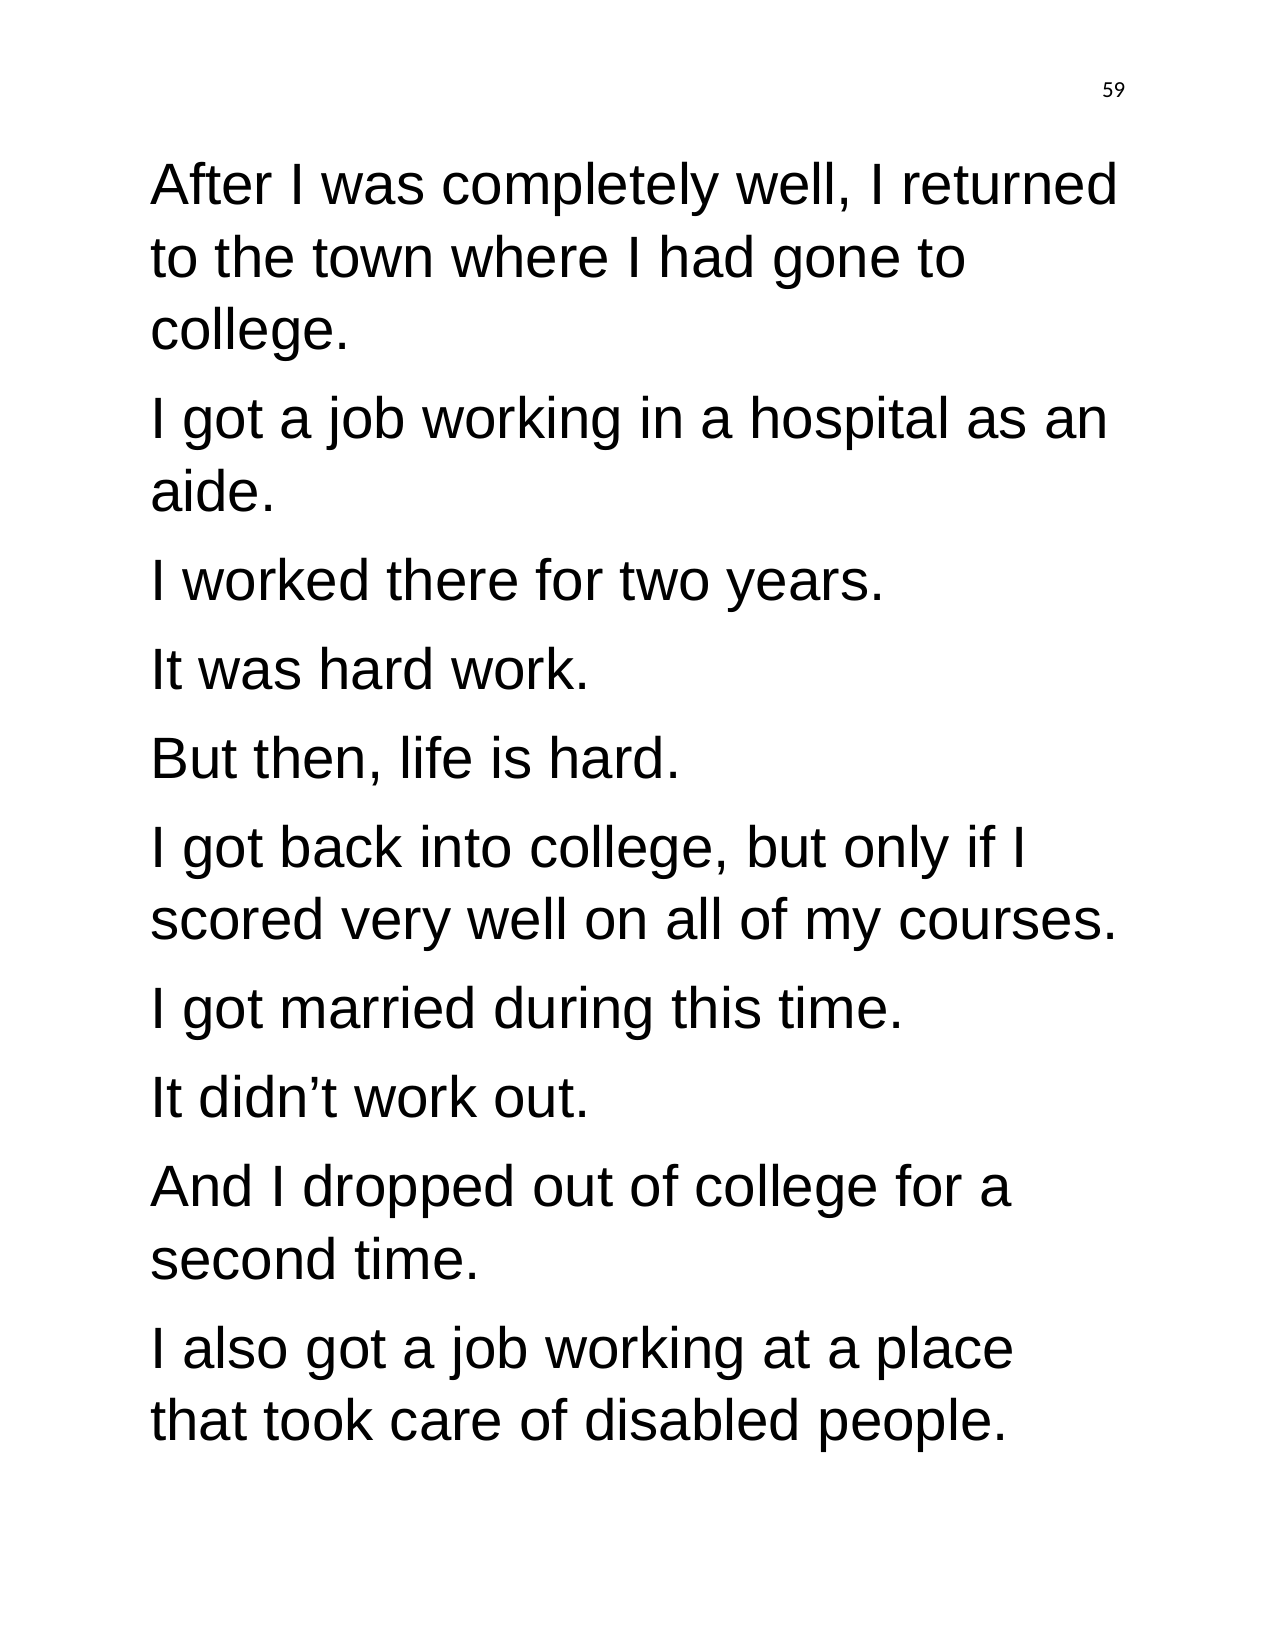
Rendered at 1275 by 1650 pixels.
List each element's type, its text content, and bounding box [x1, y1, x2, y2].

text And I dropped out of college for a second time. [150, 1152, 1125, 1292]
text I also got a job working at a place that took care of disabled people. [150, 1313, 1125, 1453]
text But then, life is hard. [150, 723, 1125, 791]
text I worked there for two years. [150, 545, 1125, 612]
text It was hard work. [150, 634, 1125, 701]
text I got married during this time. [150, 974, 1125, 1041]
text I got back into college, but only if I scored very well on all of my courses. [150, 812, 1125, 952]
text After I was completely well, I returned to the town where I had gone to college. [150, 150, 1125, 362]
text It didn’t work out. [150, 1063, 1125, 1130]
text I got a job working in a hospital as an aide. [150, 384, 1125, 523]
